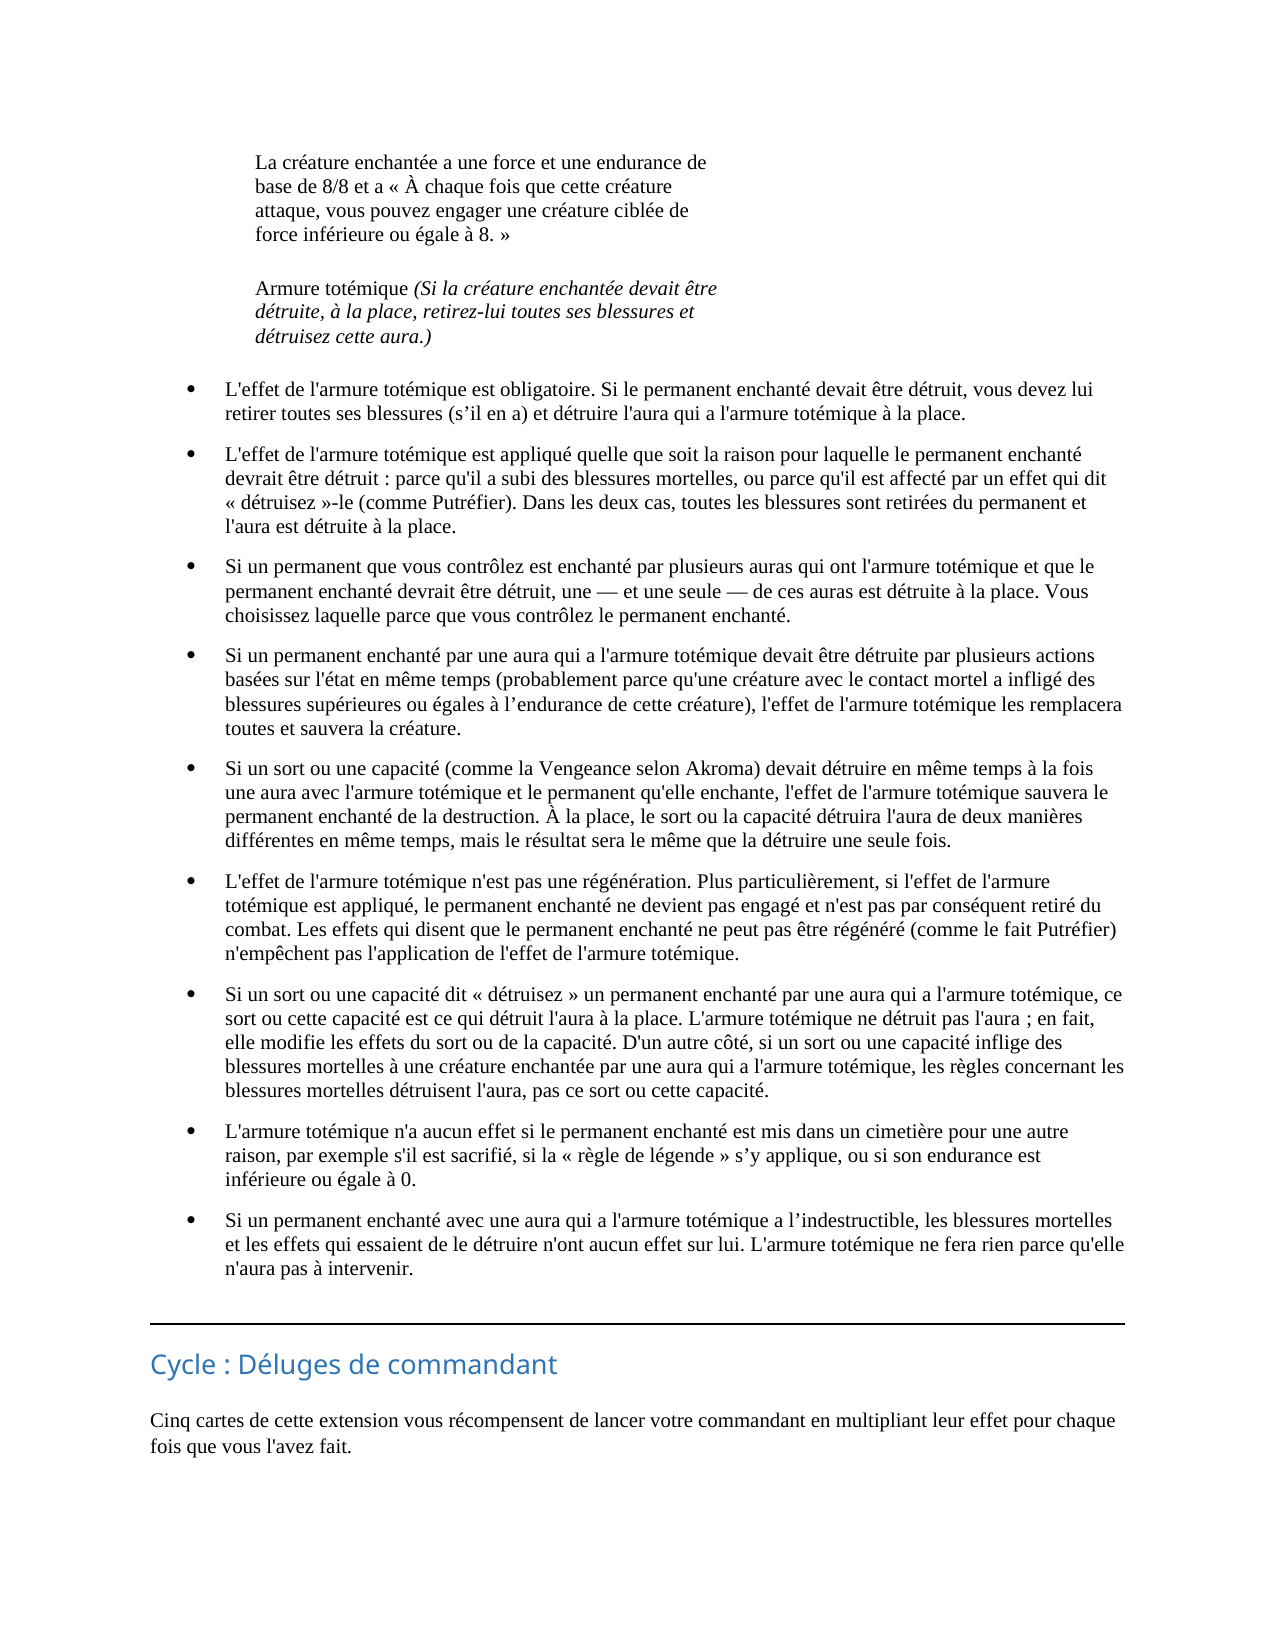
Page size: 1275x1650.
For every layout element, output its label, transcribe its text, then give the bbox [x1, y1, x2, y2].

text Cinq cartes de cette extension vous récompensent de lancer votre commandant en multipliant leur effet pour chaque fois que vous l'avez fait. [150, 1408, 1125, 1458]
text Si un permanent que vous contrôlez est enchanté par plusieurs auras qui ont l'armure totémique et que le permanent enchanté devrait être détruit, une — et une seule — de ces auras est détruite à la place. Vous choisissez laquelle parce que vous contrôlez le permanent enchanté. [187, 554, 1125, 627]
text Si un sort ou une capacité dit « détruisez » un permanent enchanté par une aura qui a l'armure totémique, ce sort ou cette capacité est ce qui détruit l'aura à la place. L'armure totémique ne détruit pas l'aura ; en fait, elle modifie les effets du sort ou de la capacité. D'un autre côté, si un sort ou une capacité inflige des blessures mortelles à une créature enchantée par une aura qui a l'armure totémique, les règles concernant les blessures mortelles détruisent l'aura, pas ce sort ou cette capacité. [187, 982, 1125, 1102]
text Si un sort ou une capacité (comme la Vengeance selon Akroma) devait détruire en même temps à la fois une aura avec l'armure totémique et le permanent qu'elle enchante, l'effet de l'armure totémique sauvera le permanent enchanté de la destruction. À la place, le sort ou la capacité détruira l'aura de deux manières différentes en même temps, mais le résultat sera le même que la détruire une seule fois. [187, 756, 1125, 852]
text L'effet de l'armure totémique est obligatoire. Si le permanent enchanté devait être détruit, vous devez lui retirer toutes ses blessures (s’il en a) et détruire l'aura qui a l'armure totémique à la place. [187, 377, 1125, 425]
text Si un permanent enchanté par une aura qui a l'armure totémique devait être détruite par plusieurs actions basées sur l'état en même temps (probablement parce qu'une créature avec le contact mortel a infligé des blessures supérieures ou égales à l’endurance de cette créature), l'effet de l'armure totémique les remplacera toutes et sauvera la créature. [187, 643, 1125, 739]
text Armure totémique (Si la créature enchantée devait être détruite, à la place, retirez-lui toutes ses blessures et détruisez cette aura.) [255, 275, 735, 348]
text La créature enchantée a une force et une endurance de base de 8/8 et a « À chaque fois que cette créature attaque, vous pouvez engager une créature ciblée de force inférieure ou égale à 8. » [255, 150, 735, 246]
text Si un permanent enchanté avec une aura qui a l'armure totémique a l’indestructible, les blessures mortelles et les effets qui essaient de le détruire n'ont aucun effet sur lui. L'armure totémique ne fera rien parce qu'elle n'aura pas à intervenir. [187, 1208, 1125, 1280]
subtitle Cycle : Déluges de commandant [150, 1345, 1125, 1382]
text L'effet de l'armure totémique n'est pas une régénération. Plus particulièrement, si l'effet de l'armure totémique est appliqué, le permanent enchanté ne devient pas engagé et n'est pas par conséquent retiré du combat. Les effets qui disent que le permanent enchanté ne peut pas être régénéré (comme le fait Putréfier) n'empêchent pas l'application de l'effet de l'armure totémique. [187, 869, 1125, 965]
text L'effet de l'armure totémique est appliqué quelle que soit la raison pour laquelle le permanent enchanté devrait être détruit : parce qu'il a subi des blessures mortelles, ou parce qu'il est affecté par un effet qui dit « détruisez »-le (comme Putréfier). Dans les deux cas, toutes les blessures sont retirées du permanent et l'aura est détruite à la place. [187, 442, 1125, 538]
text L'armure totémique n'a aucun effet si le permanent enchanté est mis dans un cimetière pour une autre raison, par exemple s'il est sacrifié, si la « règle de légende » s’y applique, ou si son endurance est inférieure ou égale à 0. [187, 1119, 1125, 1191]
